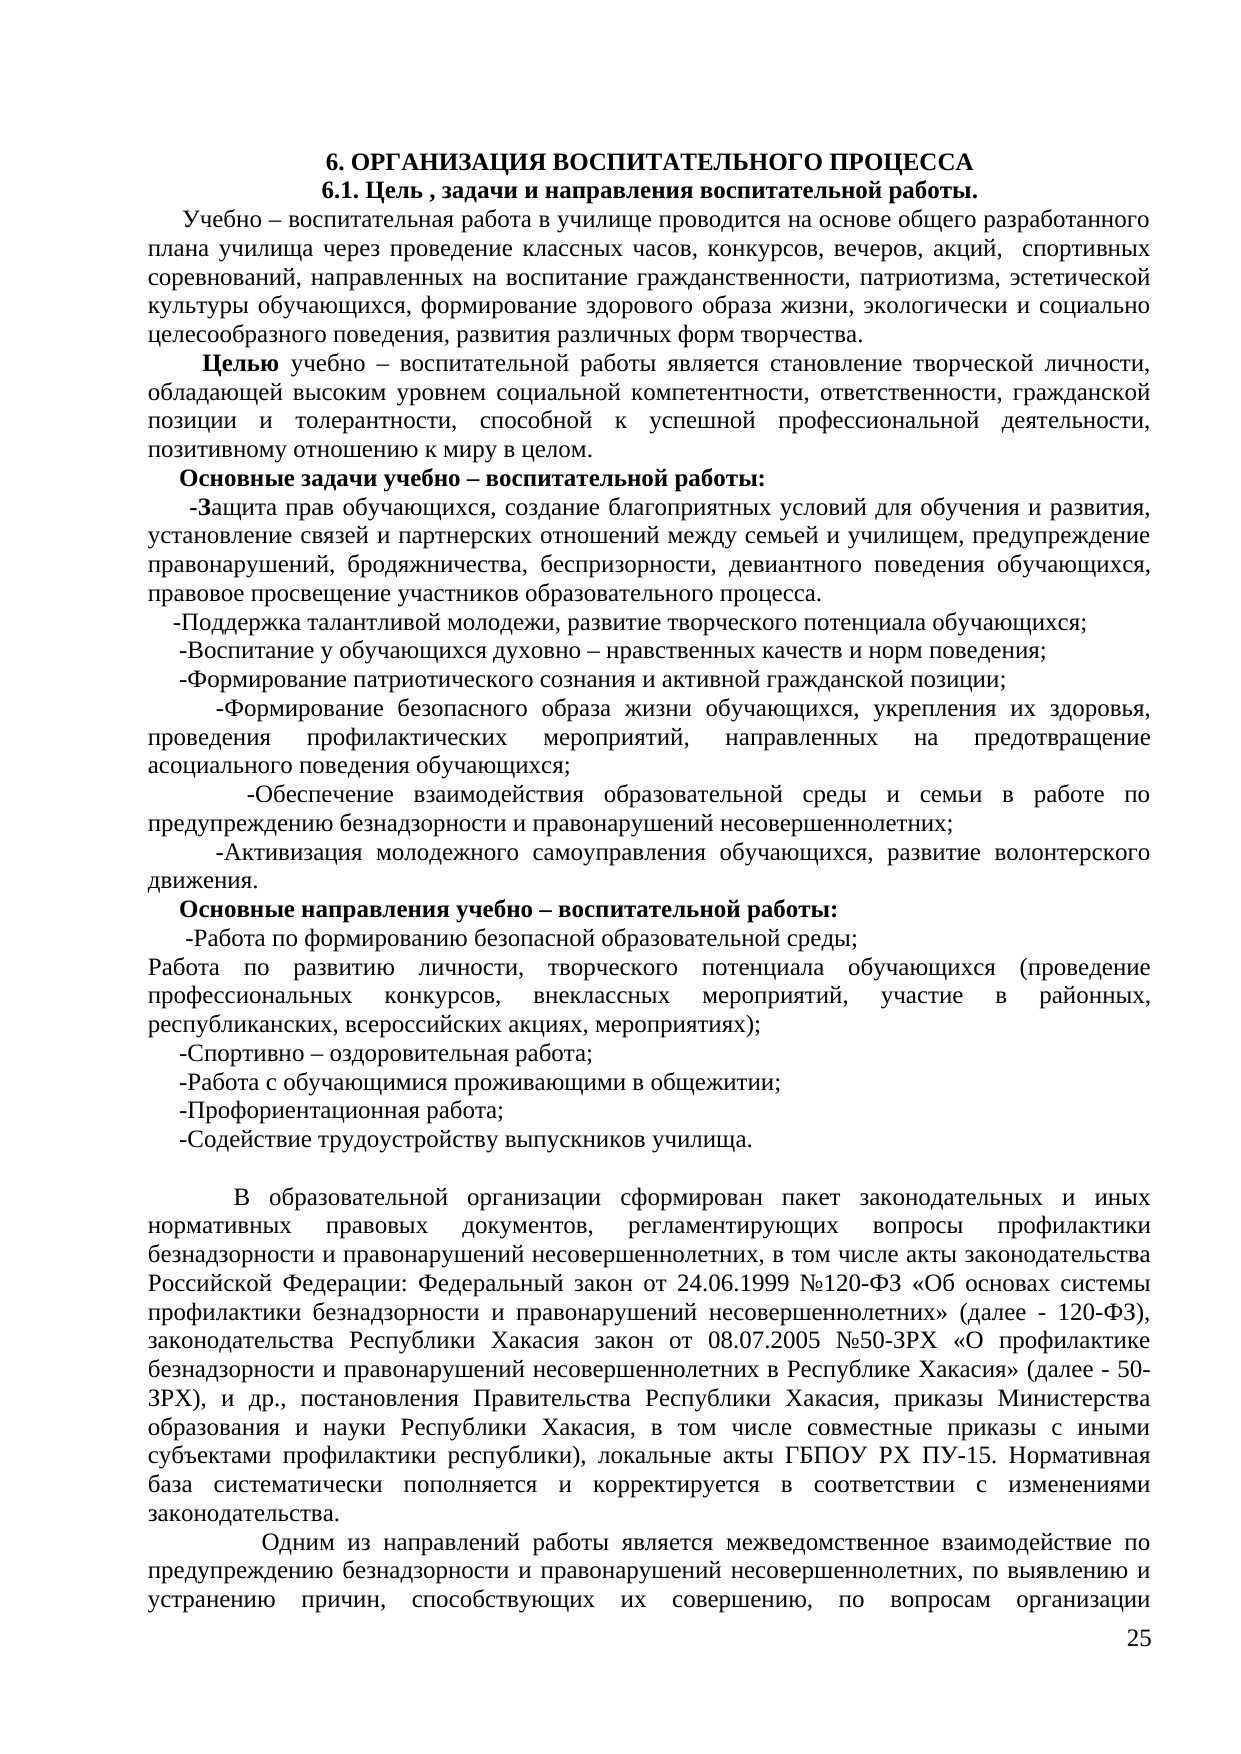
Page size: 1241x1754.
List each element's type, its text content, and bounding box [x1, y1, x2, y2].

text -Формирование безопасного образа жизни обучающихся, укрепления их здоровья, проведения профилактических мероприятий, направленных на предотвращение асоциального поведения обучающихся; [148, 693, 1152, 779]
text -Поддержка талантливой молодежи, развитие творческого потенциала обучающихся; [148, 607, 1152, 636]
text -Спортивно – оздоровительная работа; [148, 1038, 1152, 1067]
text -Защита прав обучающихся, создание благоприятных условий для обучения и развития, установление связей и партнерских отношений между семьей и училищем, предупреждение правонарушений, бродяжничества, беспризорности, девиантного поведения обучающихся, правовое просвещение участников образовательного процесса. [148, 492, 1152, 607]
text Целью учебно – воспитательной работы является становление творческой личности, обладающей высоким уровнем социальной компетентности, ответственности, гражданской позиции и толерантности, способной к успешной профессиональной деятельности, позитивному отношению к миру в целом. [148, 348, 1152, 463]
text -Формирование патриотического сознания и активной гражданской позиции; [148, 664, 1152, 693]
text 6. ОРГАНИЗАЦИЯ ВОСПИТАТЕЛЬНОГО ПРОЦЕССА [148, 147, 1152, 176]
text 6.1. Цель , задачи и направления воспитательной работы. [148, 176, 1152, 204]
text Основные задачи учебно – воспитательной работы: [148, 463, 1152, 492]
text -Воспитание у обучающихся духовно – нравственных качеств и норм поведения; [148, 636, 1152, 664]
text Основные направления учебно – воспитательной работы: [148, 894, 1152, 923]
text -Профориентационная работа; [148, 1096, 1152, 1124]
text -Работа по формированию безопасной образовательной среды; [148, 923, 1152, 952]
text -Содействие трудоустройству выпускников училища. [148, 1124, 1152, 1153]
text В образовательной организации сформирован пакет законодательных и иных нормативных правовых документов, регламентирующих вопросы профилактики безнадзорности и правонарушений несовершеннолетних, в том числе акты законодательства Российской Федерации: Федеральный закон от 24.06.1999 №120-ФЗ «Об основах системы профилактики безнадзорности и правонарушений несовершеннолетних» (далее - 120-ФЗ), законодательства Республики Хакасия закон от 08.07.2005 №50-ЗРХ «О профилактике безнадзорности и правонарушений несовершеннолетних в Республике Хакасия» (далее - 50-ЗРХ), и др., постановления Правительства Республики Хакасия, приказы Министерства образования и науки Республики Хакасия, в том числе совместные приказы с иными субъектами профилактики республики), локальные акты ГБПОУ РХ ПУ-15. Нормативная база систематически пополняется и корректируется в соответствии с изменениями законодательства. [148, 1182, 1152, 1527]
text -Обеспечение взаимодействия образовательной среды и семьи в работе по предупреждению безнадзорности и правонарушений несовершеннолетних; [148, 779, 1152, 837]
text Работа по развитию личности, творческого потенциала обучающихся (проведение профессиональных конкурсов, внеклассных мероприятий, участие в районных, республиканских, всероссийских акциях, мероприятиях); [148, 952, 1152, 1038]
text -Работа с обучающимися проживающими в общежитии; [148, 1067, 1152, 1096]
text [148, 1527, 1152, 1613]
text -Активизация молодежного самоуправления обучающихся, развитие волонтерского движения. [148, 837, 1152, 894]
text Учебно – воспитательная работа в училище проводится на основе общего разработанного плана училища через проведение классных часов, конкурсов, вечеров, акций, спортивных соревнований, направленных на воспитание гражданственности, патриотизма, эстетической культуры обучающихся, формирование здорового образа жизни, экологически и социально целесообразного поведения, развития различных форм творчества. [148, 204, 1152, 348]
